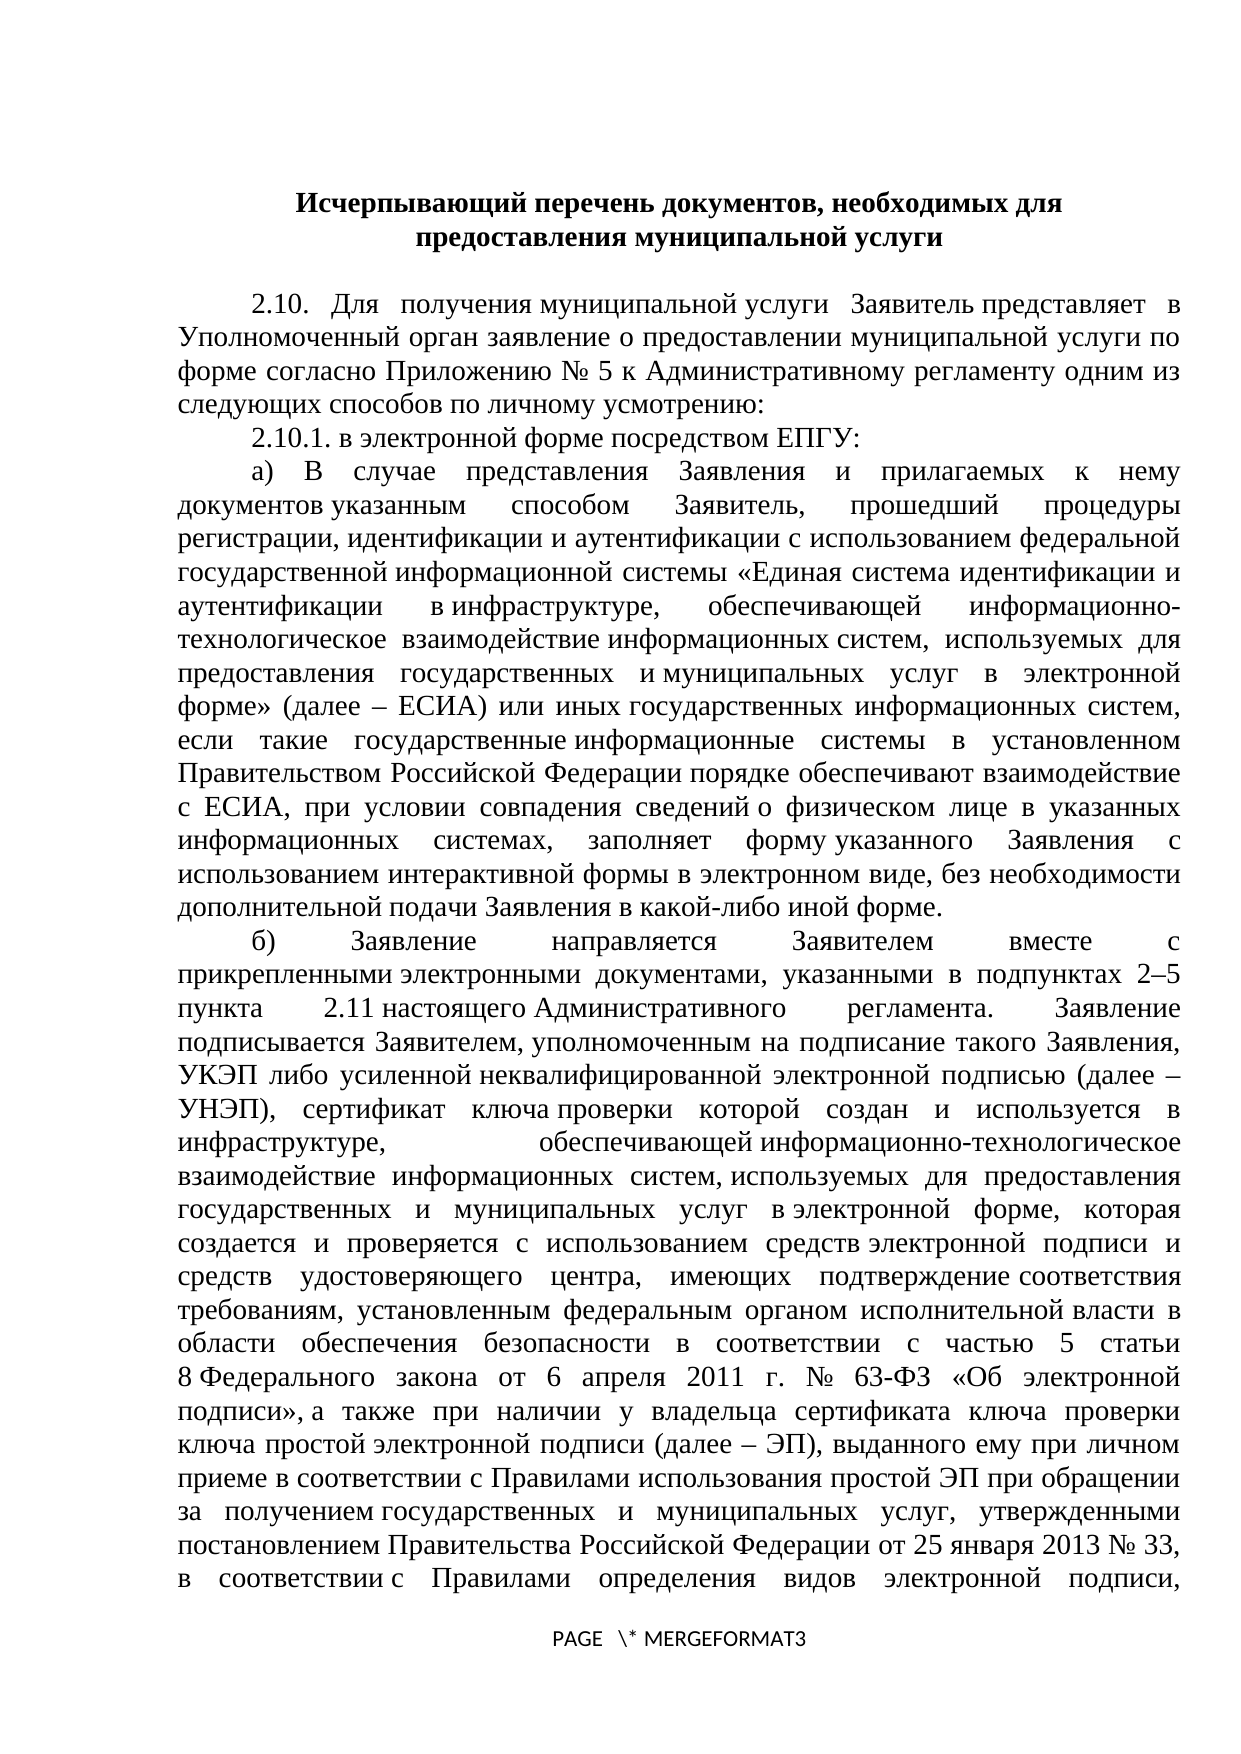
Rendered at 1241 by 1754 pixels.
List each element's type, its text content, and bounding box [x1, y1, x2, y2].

text а) В случае представления Заявления и прилагаемых к нему документов указанным способом Заявитель, прошедший процедуры регистрации, идентификации и аутентификации с использованием федеральной государственной информационной системы «Единая система идентификации и аутентификации в инфраструктуре, обеспечивающей информационно-технологическое взаимодействие информационных систем, используемых для предоставления государственных и муниципальных услуг в электронной форме» (далее – ЕСИА) или иных государственных информационных систем, если такие государственные информационные системы в установленном Правительством Российской Федерации порядке обеспечивают взаимодействие с ЕСИА, при условии совпадения сведений о физическом лице в указанных информационных системах, заполняет форму указанного Заявления с использованием интерактивной формы в электронном виде, без необходимости дополнительной подачи Заявления в какой-либо иной форме. [177, 453, 1181, 923]
text 2.10. Для получения муниципальной услуги Заявитель представляет в Уполномоченный орган заявление о предоставлении муниципальной услуги по форме согласно Приложению № 5 к Административному регламенту одним из следующих способов по личному усмотрению: [177, 286, 1181, 420]
text Исчерпывающий перечень документов, необходимых для предоставления муниципальной услуги [177, 185, 1181, 252]
text 2.10.1. в электронной форме посредством ЕПГУ: [177, 420, 1181, 453]
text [177, 923, 1181, 1594]
